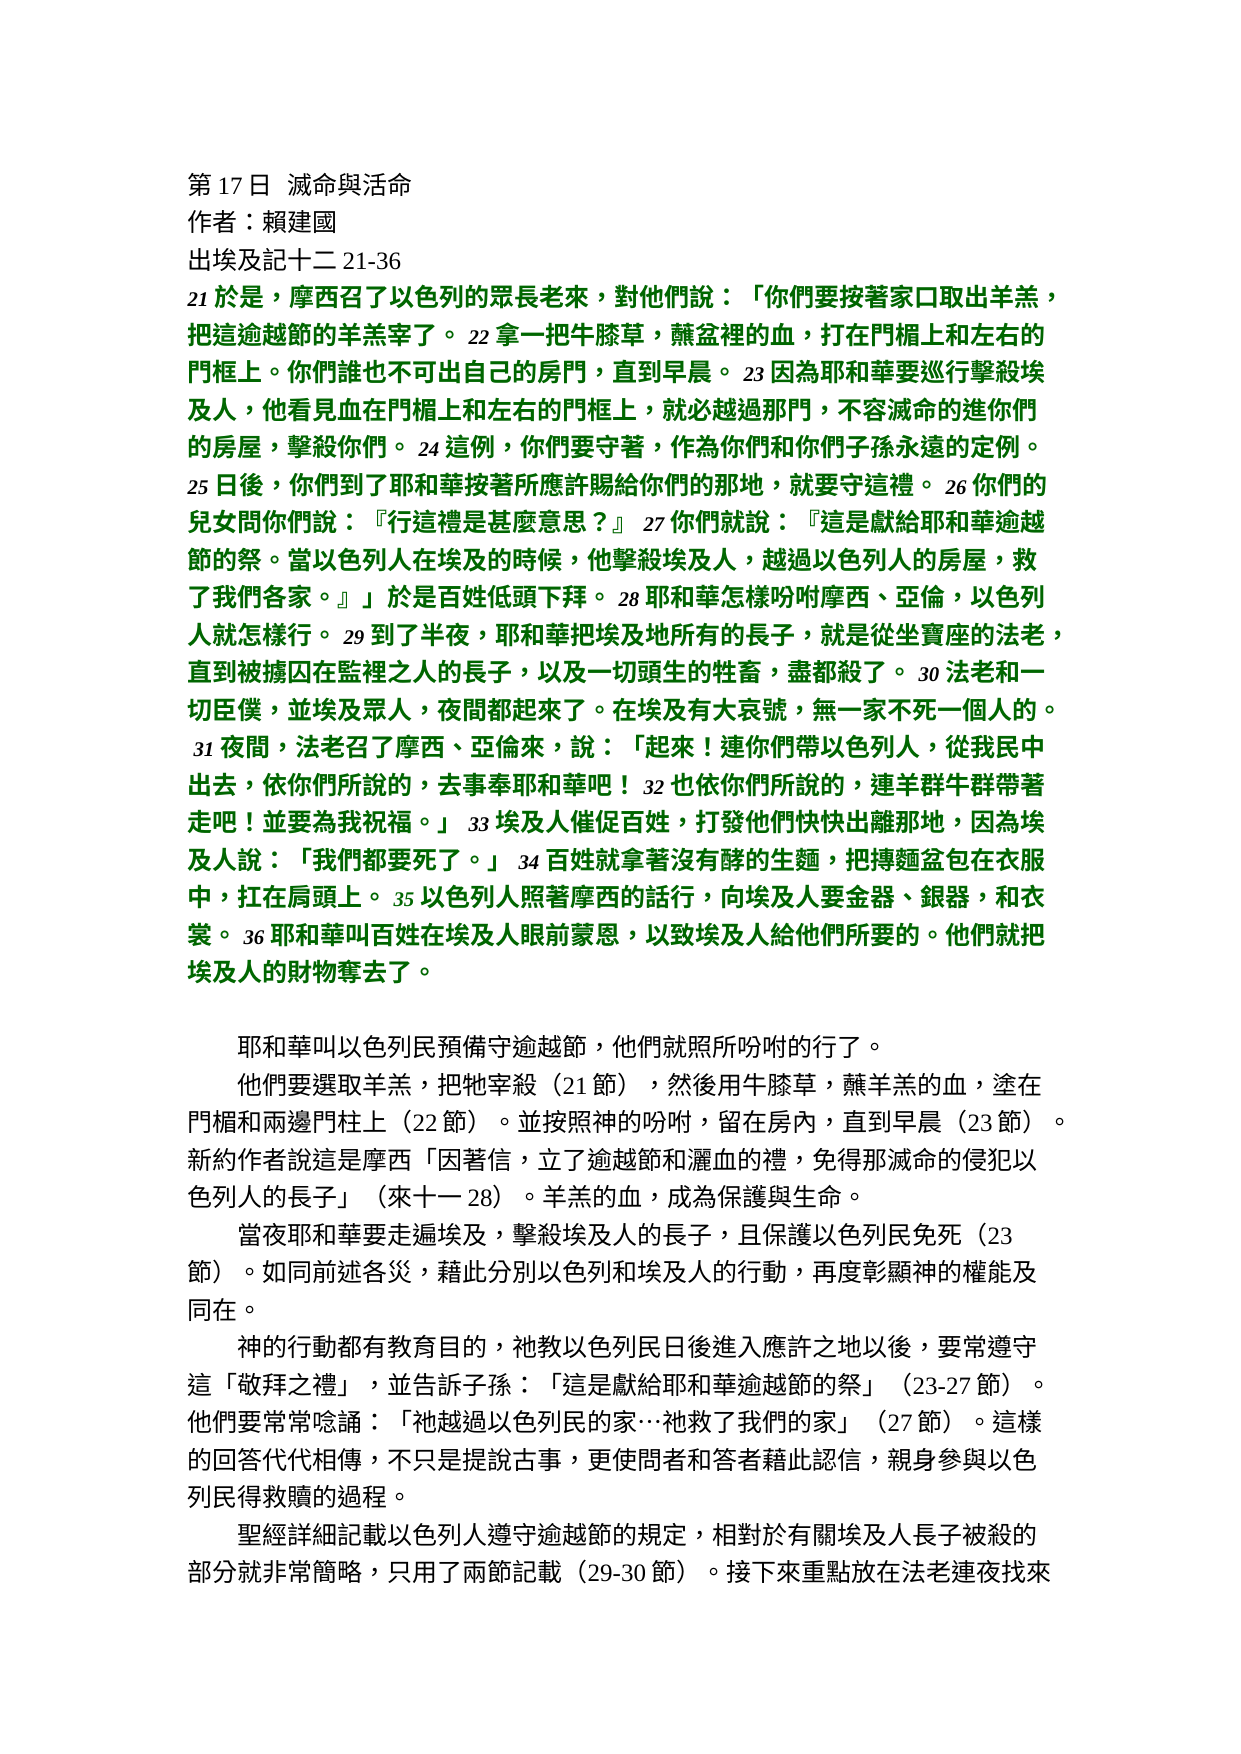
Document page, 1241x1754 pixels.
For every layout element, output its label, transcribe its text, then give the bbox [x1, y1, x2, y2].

text 出埃及記十二21-36 [187, 239, 1053, 277]
text 第17日 滅命與活命 [187, 164, 1053, 202]
text 作者：賴建國 [187, 202, 1053, 239]
text 神的行動都有教育目的，祂教以色列民日後進入應許之地以後，要常遵守這「敬拜之禮」，並告訴子孫：「這是獻給耶和華逾越節的祭」（23-27節）。他們要常常唸誦：「祂越過以色列民的家…祂救了我們的家」（27節）。這樣的回答代代相傳，不只是提說古事，更使問者和答者藉此認信，親身參與以色列民得救贖的過程。 [187, 1327, 1053, 1514]
text 他們要選取羊羔，把牠宰殺（21節），然後用牛膝草，蘸羊羔的血，塗在門楣和兩邊門柱上（22節）。並按照神的吩咐，留在房內，直到早晨（23節）。新約作者說這是摩西「因著信，立了逾越節和灑血的禮，免得那滅命的侵犯以色列人的長子」（來十一28）。羊羔的血，成為保護與生命。 [187, 1064, 1053, 1214]
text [187, 1514, 1053, 1589]
text 當夜耶和華要走遍埃及，擊殺埃及人的長子，且保護以色列民免死（23節）。如同前述各災，藉此分別以色列和埃及人的行動，再度彰顯神的權能及同在。 [187, 1214, 1053, 1327]
text 21 於是，摩西召了以色列的眾長老來，對他們說：「你們要按著家口取出羊羔，把這逾越節的羊羔宰了。 22 拿一把牛膝草，蘸盆裡的血，打在門楣上和左右的門框上。你們誰也不可出自己的房門，直到早晨。 23 因為耶和華要巡行擊殺埃及人，他看見血在門楣上和左右的門框上，就必越過那門，不容滅命的進你們的房屋，擊殺你們。 24 這例，你們要守著，作為你們和你們子孫永遠的定例。 25 日後，你們到了耶和華按著所應許賜給你們的那地，就要守這禮。 26 你們的兒女問你們說：『行這禮是甚麼意思？』 27 你們就說：『這是獻給耶和華逾越節的祭。當以色列人在埃及的時候，他擊殺埃及人，越過以色列人的房屋，救了我們各家。』」於是百姓低頭下拜。 28 耶和華怎樣吩咐摩西、亞倫，以色列人就怎樣行。 29 到了半夜，耶和華把埃及地所有的長子，就是從坐寶座的法老，直到被擄囚在監裡之人的長子，以及一切頭生的牲畜，盡都殺了。 30 法老和一切臣僕，並埃及眾人，夜間都起來了。在埃及有大哀號，無一家不死一個人的。 31 夜間，法老召了摩西、亞倫來，說：「起來！連你們帶以色列人，從我民中出去，依你們所說的，去事奉耶和華吧！ 32 也依你們所說的，連羊群牛群帶著走吧！並要為我祝福。」 33 埃及人催促百姓，打發他們快快出離那地，因為埃及人說：「我們都要死了。」 34 百姓就拿著沒有酵的生麵，把摶麵盆包在衣服中，扛在肩頭上。 35 以色列人照著摩西的話行，向埃及人要金器、銀器，和衣裳。 36 耶和華叫百姓在埃及人眼前蒙恩，以致埃及人給他們所要的。他們就把埃及人的財物奪去了。 [187, 277, 1053, 989]
text 耶和華叫以色列民預備守逾越節，他們就照所吩咐的行了。 [187, 1027, 1053, 1064]
